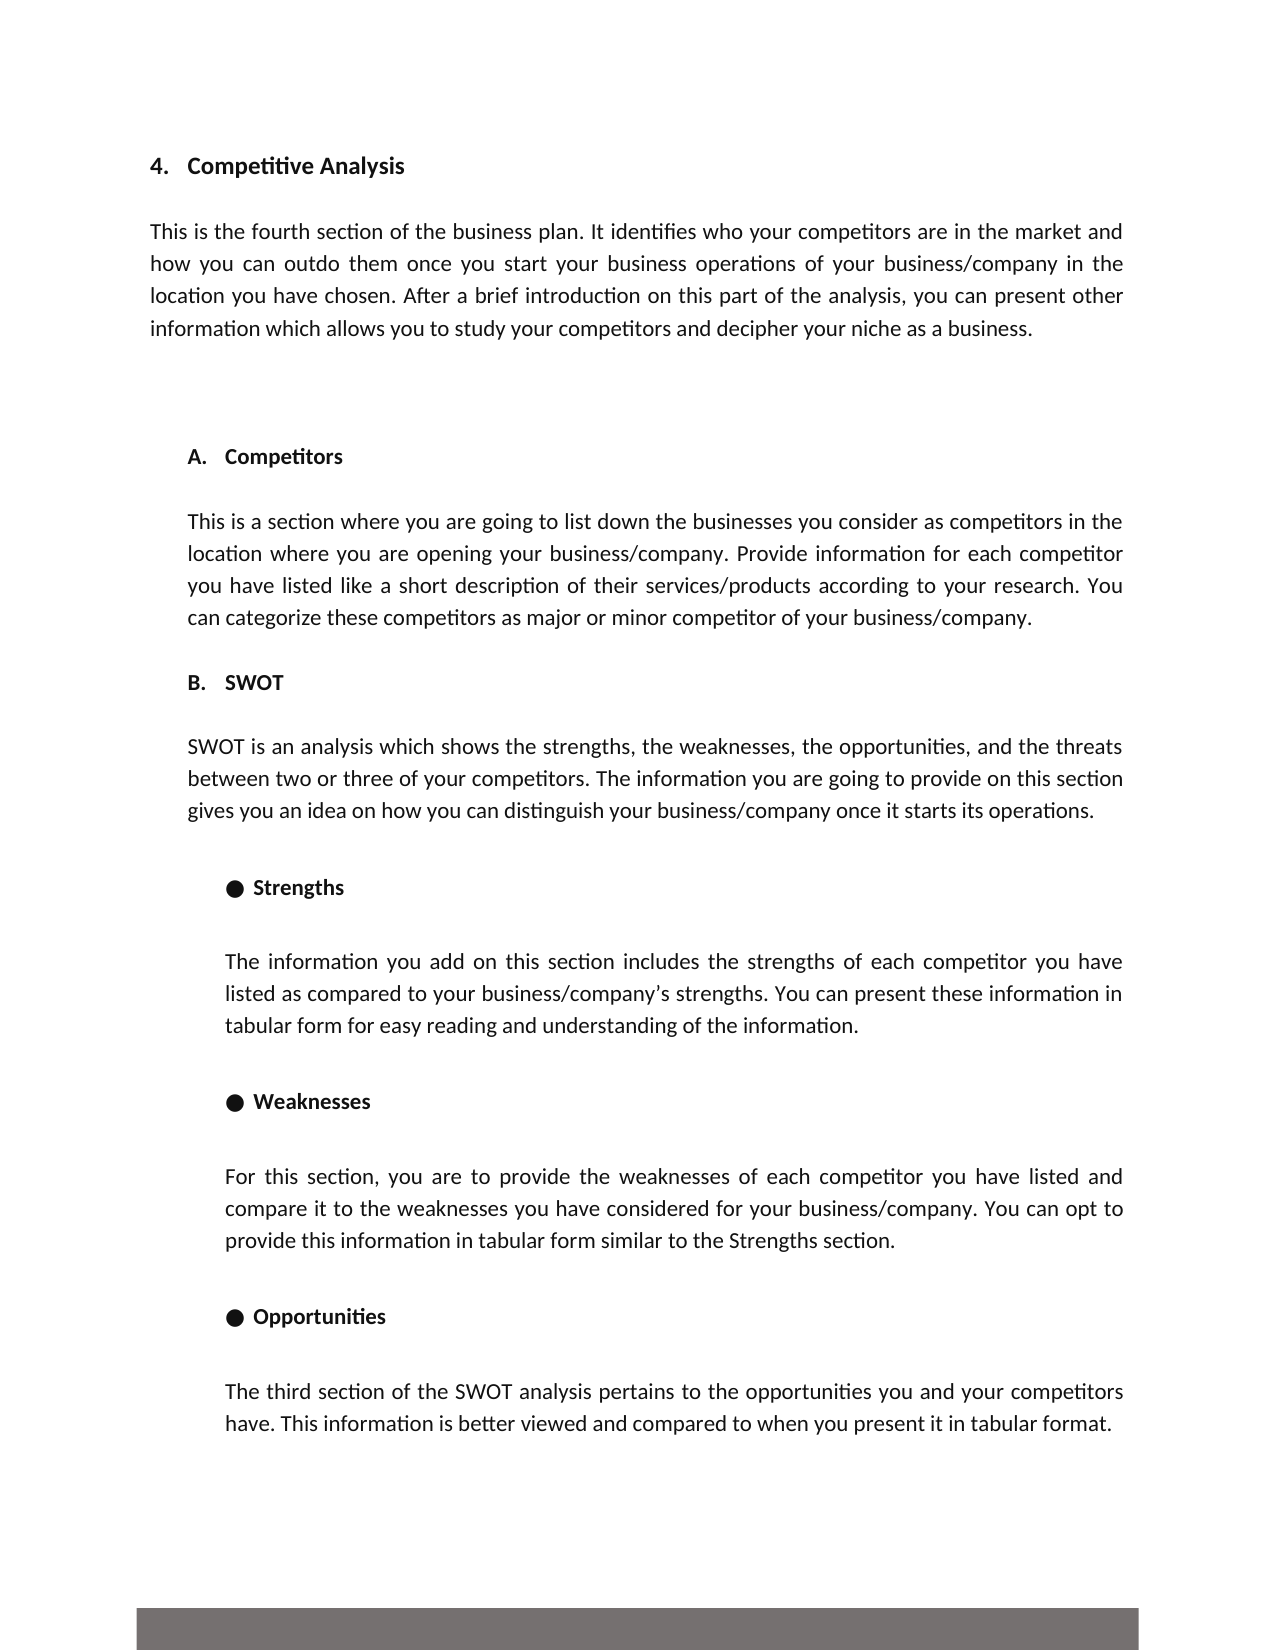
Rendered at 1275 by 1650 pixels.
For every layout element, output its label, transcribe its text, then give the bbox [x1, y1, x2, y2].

list Opportunities [225, 1291, 1125, 1338]
list Competitive Analysis [150, 150, 1125, 181]
list Competitors [187, 442, 1125, 471]
text For this section, you are to provide the weaknesses of each competitor you have listed and compare it to the weaknesses you have considered for your business/company. You can opt to provide this information in tabular form similar to the Strengths section. [225, 1162, 1125, 1254]
text This is a section where you are going to list down the businesses you consider as competitors in the location where you are opening your business/company. Provide information for each competitor you have listed like a short description of their services/products according to your research. You can categorize these competitors as major or minor competitor of your business/company. [187, 507, 1125, 631]
list Strengths [225, 861, 1125, 908]
text The third section of the SWOT analysis pertains to the opportunities you and your competitors have. This information is better viewed and compared to when you present it in tabular format. [225, 1377, 1125, 1437]
text This is the fourth section of the business plan. It identifies who your competitors are in the market and how you can outdo them once you start your business operations of your business/company in the location you have chosen. After a brief introduction on this part of the analysis, you can present other information which allows you to study your competitors and decipher your niche as a business. [150, 217, 1125, 342]
text SWOT is an analysis which shows the strengths, the weaknesses, the opportunities, and the threats between two or three of your competitors. The information you are going to provide on this section gives you an idea on how you can distinguish your business/company once it starts its operations. [187, 732, 1125, 824]
list Weaknesses [225, 1076, 1125, 1123]
list SWOT [187, 668, 1125, 696]
text The information you add on this section includes the strengths of each competitor you have listed as compared to your business/company’s strengths. You can present these information in tabular form for easy reading and understanding of the information. [225, 947, 1125, 1039]
